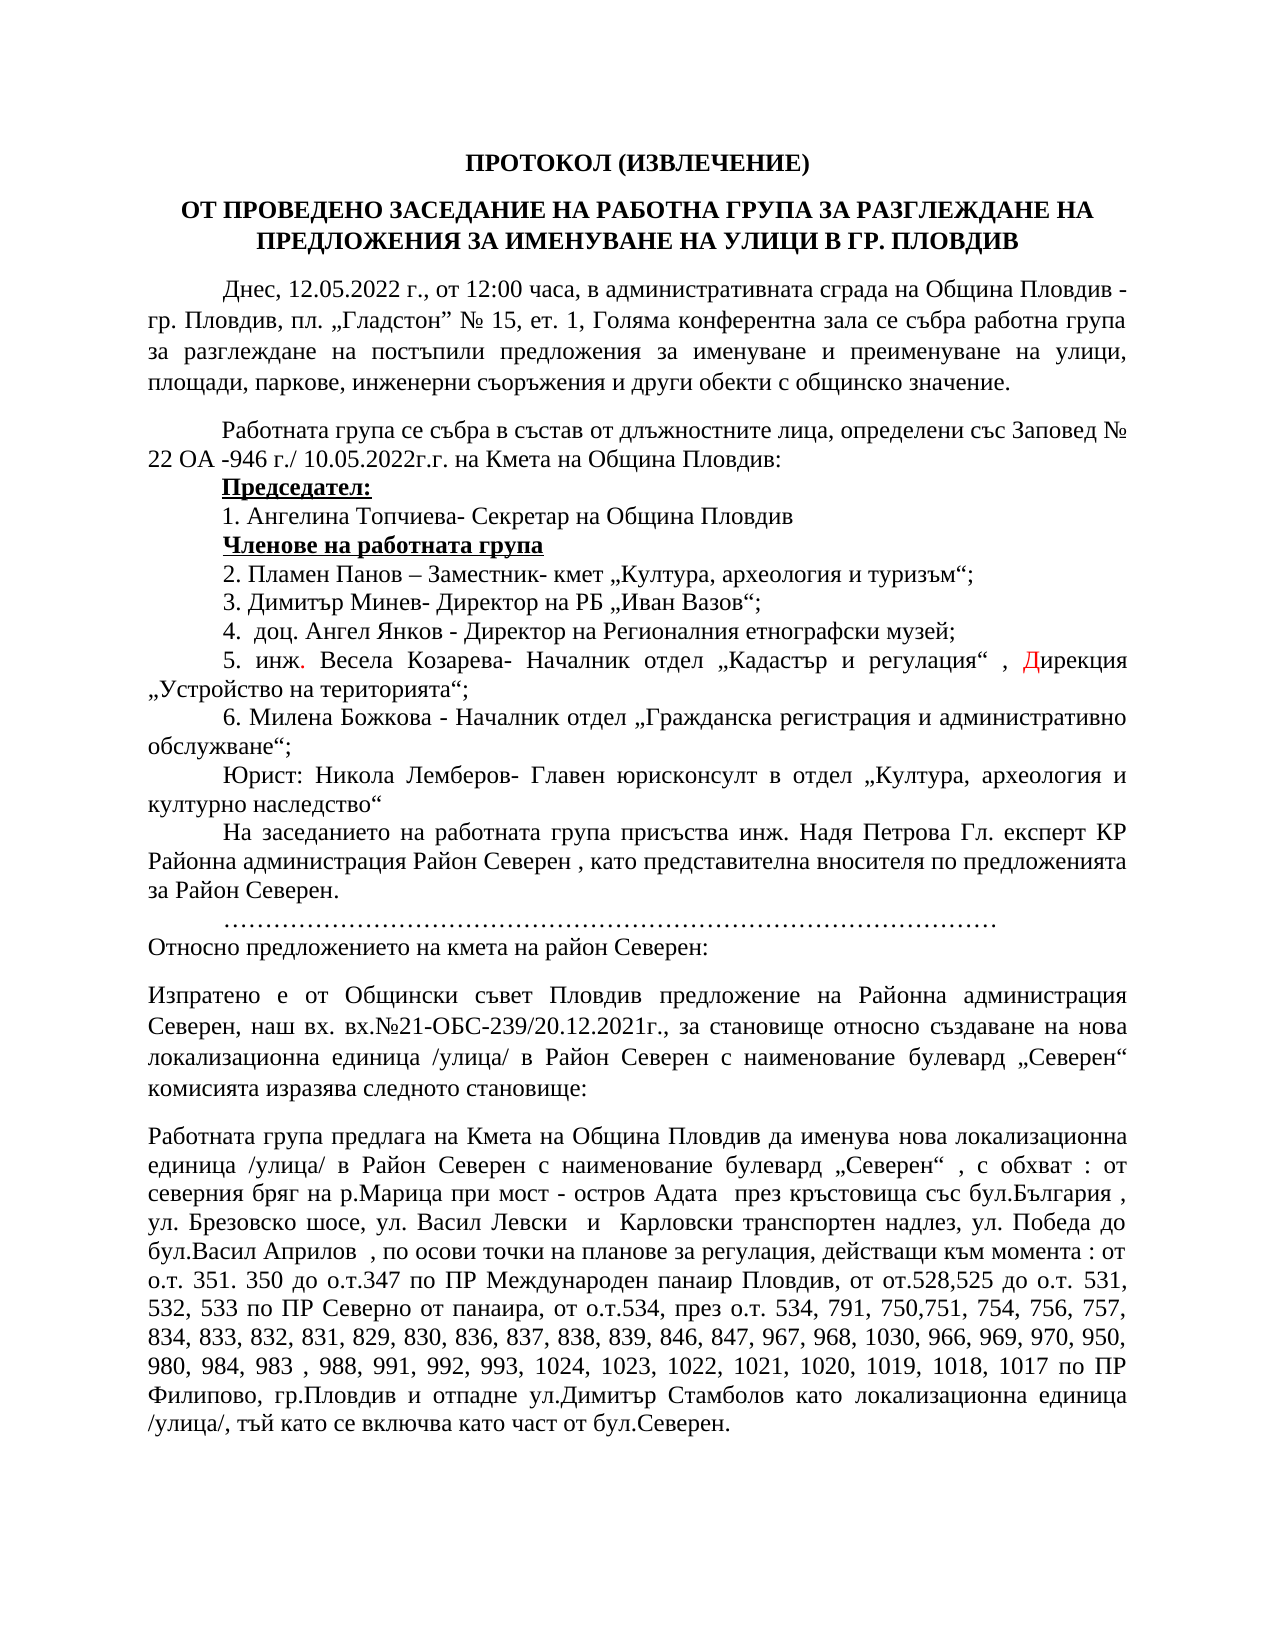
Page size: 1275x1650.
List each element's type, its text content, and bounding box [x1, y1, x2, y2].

text 1. Ангелина Топчиева- Секретар на Община Пловдив [148, 501, 1127, 530]
text На заседанието на работната група присъства инж. Надя Петрова Гл. експерт КР Районна администрация Район Северен , като представителна вносителя по предложенията за Район Северен. [148, 817, 1127, 904]
text ………………………………………………………………………………… [148, 904, 1127, 932]
text Относно предложението на кмета на район Северен: [148, 932, 1127, 961]
text Работната група предлага на Кмета на Община Пловдив да именува нова локализационна единица /улица/ в Район Северен с наименование булевард „Северен“ , с обхват : от северния бряг на р.Марица при мост - остров Адата през кръстовища със бул.България , ул. Брезовско шосе, ул. Васил Левски и Карловски транспортен надлез, ул. Победа до бул.Васил Априлов , по осови точки на планове за регулация, действащи към момента : от о.т. 351. 350 до о.т.347 по ПР Международен панаир Пловдив, от от.528,525 до о.т. 531, 532, 533 по ПР Северно от панаира, от о.т.534, през о.т. 534, 791, 750,751, 754, 756, 757, 834, 833, 832, 831, 829, 830, 836, 837, 838, 839, 846, 847, 967, 968, 1030, 966, 969, 970, 950, 980, 984, 983 , 988, 991, 992, 993, 1024, 1023, 1022, 1021, 1020, 1019, 1018, 1017 по ПР Филипово, гр.Пловдив и отпадне ул.Димитър Стамболов като локализационна единица /улица/, тъй като се включва като част от бул.Северен. [148, 1121, 1127, 1437]
text Членове на работната група [148, 530, 1127, 559]
text 2. Пламен Панов – Заместник- кмет „Култура, археология и туризъм“; [148, 559, 1127, 587]
text 5. инж. Весела Козарева- Началник отдел „Кадастър и регулация“ , Дирекция „Устройство на територията“; [148, 645, 1127, 702]
text Изпратено е от Общински съвет Пловдив предложение на Районна администрация Северен, наш вх. вх.№21-ОБС-239/20.12.2021г., за становище относно създаване на нова локализационна единица /улица/ в Район Северен с наименование булевард „Северен“ комисията изразява следното становище: [148, 980, 1127, 1102]
text Днес, 12.05.2022 г., от 12:00 часа, в административната сграда на Община Пловдив - гр. Пловдив, пл. „Гладстон” № 15, ет. 1, Голяма конферентна зала се събра работна група за разглеждане на постъпили предложения за именуване и преименуване на улици, площади, паркове, инженерни съоръжения и други обекти с общинско значение. [148, 274, 1127, 396]
text 4. доц. Ангел Янков - Директор на Регионалния етнографски музей; [148, 616, 1127, 645]
text Работната група се събра в състав от длъжностните лица, определени със Заповед № 22 ОА -946 г./ 10.05.2022г.г. на Кмета на Община Пловдив: [148, 415, 1127, 472]
text 3. Димитър Минев- Директор на РБ „Иван Вазов“; [148, 587, 1127, 616]
text ОТ ПРОВЕДЕНО ЗАСЕДАНИЕ НА РАБОТНА ГРУПА ЗА РАЗГЛЕЖДАНЕ НА ПРЕДЛОЖЕНИЯ ЗА ИМЕНУВАНЕ НА УЛИЦИ В ГР. ПЛОВДИВ [148, 195, 1127, 255]
text ПРОТОКОЛ (ИЗВЛЕЧЕНИЕ) [148, 148, 1127, 176]
text Председател: [148, 472, 1127, 501]
text 6. Милена Божкова - Началник отдел „Гражданска регистрация и административно обслужване“; [148, 702, 1127, 760]
text Юрист: Никола Лемберов- Главен юрисконсулт в отдел „Култура, археология и културно наследство“ [148, 760, 1127, 817]
